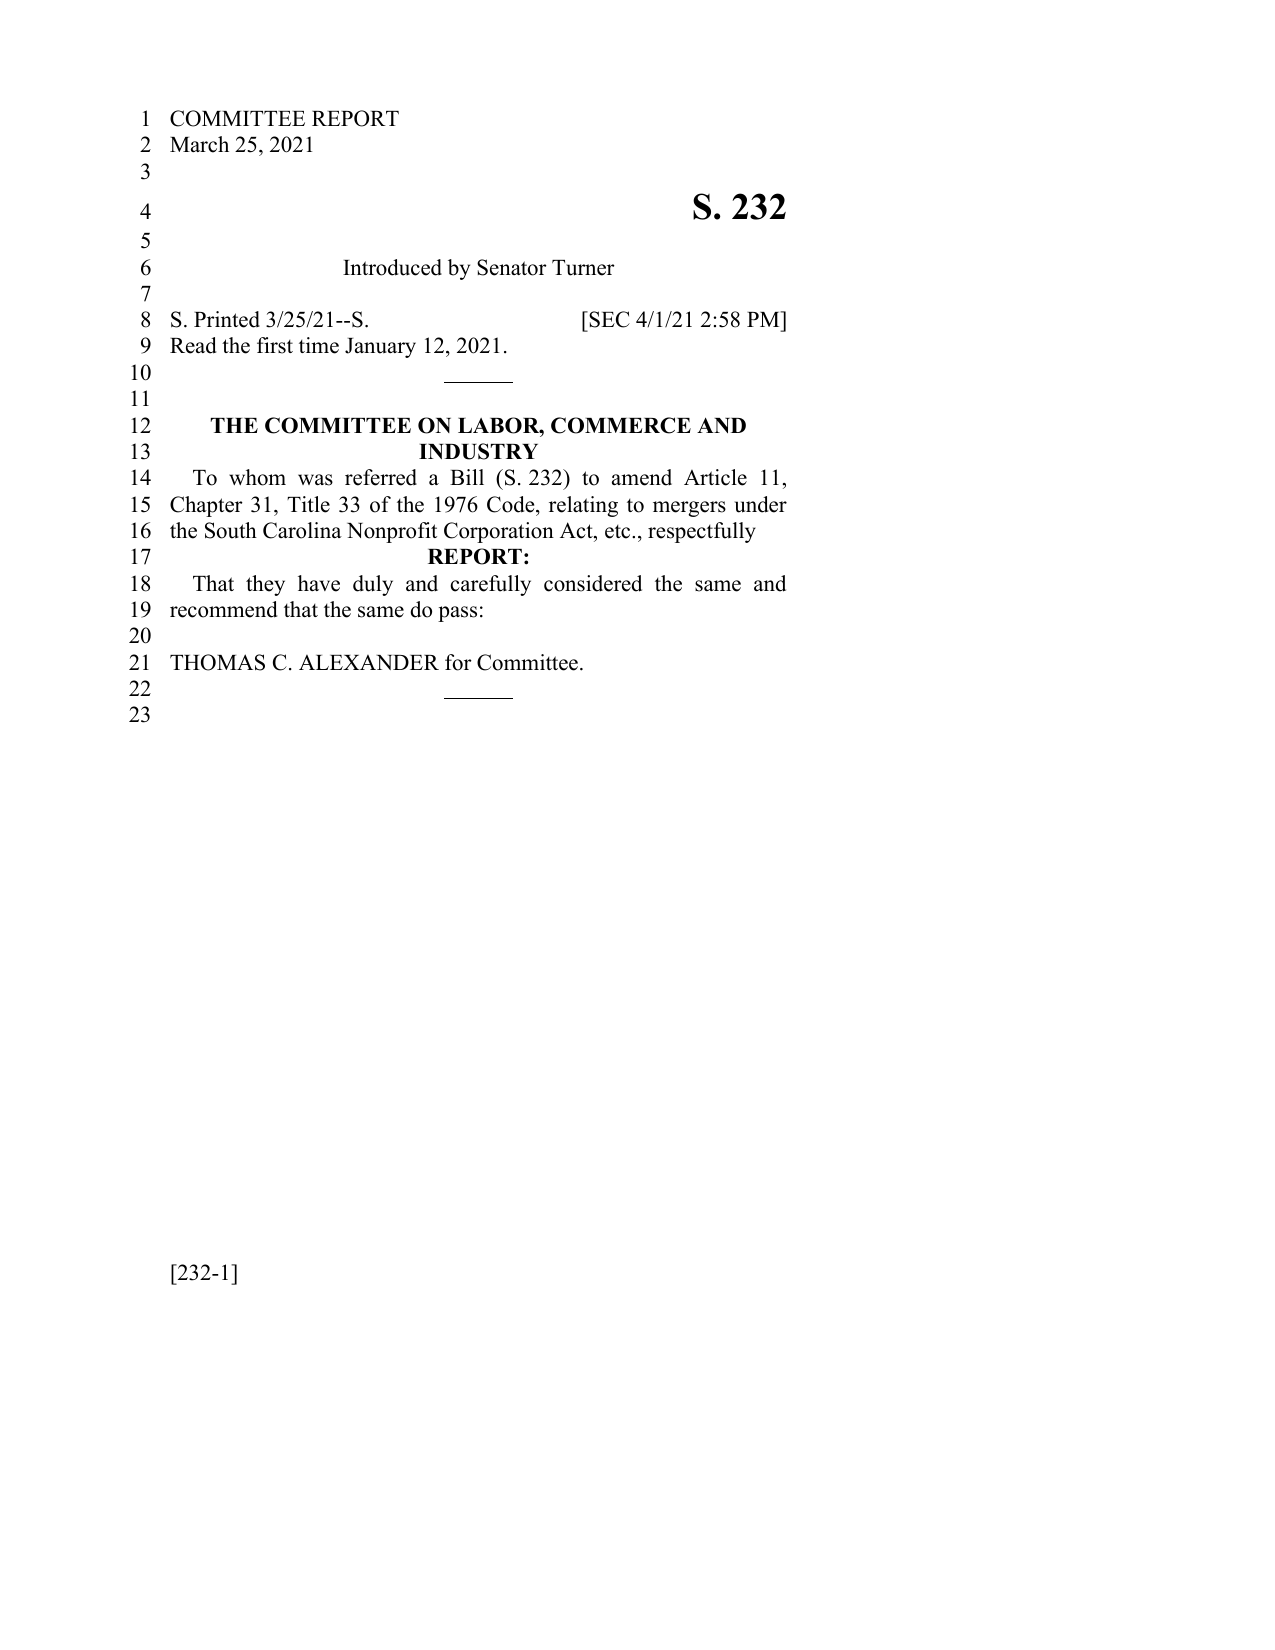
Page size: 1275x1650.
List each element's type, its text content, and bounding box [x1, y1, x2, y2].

text THE COMMITTEE ON LABOR, COMMERCE AND INDUSTRY [169, 412, 787, 464]
text S. Printed 3/25/21--S. [SEC 4/1/21 2:58 PM] [169, 306, 787, 333]
text Introduced by Senator Turner [169, 253, 787, 280]
text March 25, 2021 [169, 131, 787, 158]
text COMMITTEE REPORT [169, 105, 787, 131]
text S. 232 [169, 184, 787, 227]
text Read the first time January 12, 2021. [169, 333, 787, 359]
text THOMAS C. ALEXANDER for Committee. [169, 649, 787, 675]
text To whom was referred a Bill (S. 232) to amend Article 11, Chapter 31, Title 33 of the 1976 Code, relating to mergers under the South Carolina Nonprofit Corporation Act, etc., respectfully [169, 464, 787, 543]
text REPORT: [169, 543, 787, 570]
text That they have duly and carefully considered the same and recommend that the same do pass: [169, 570, 787, 622]
